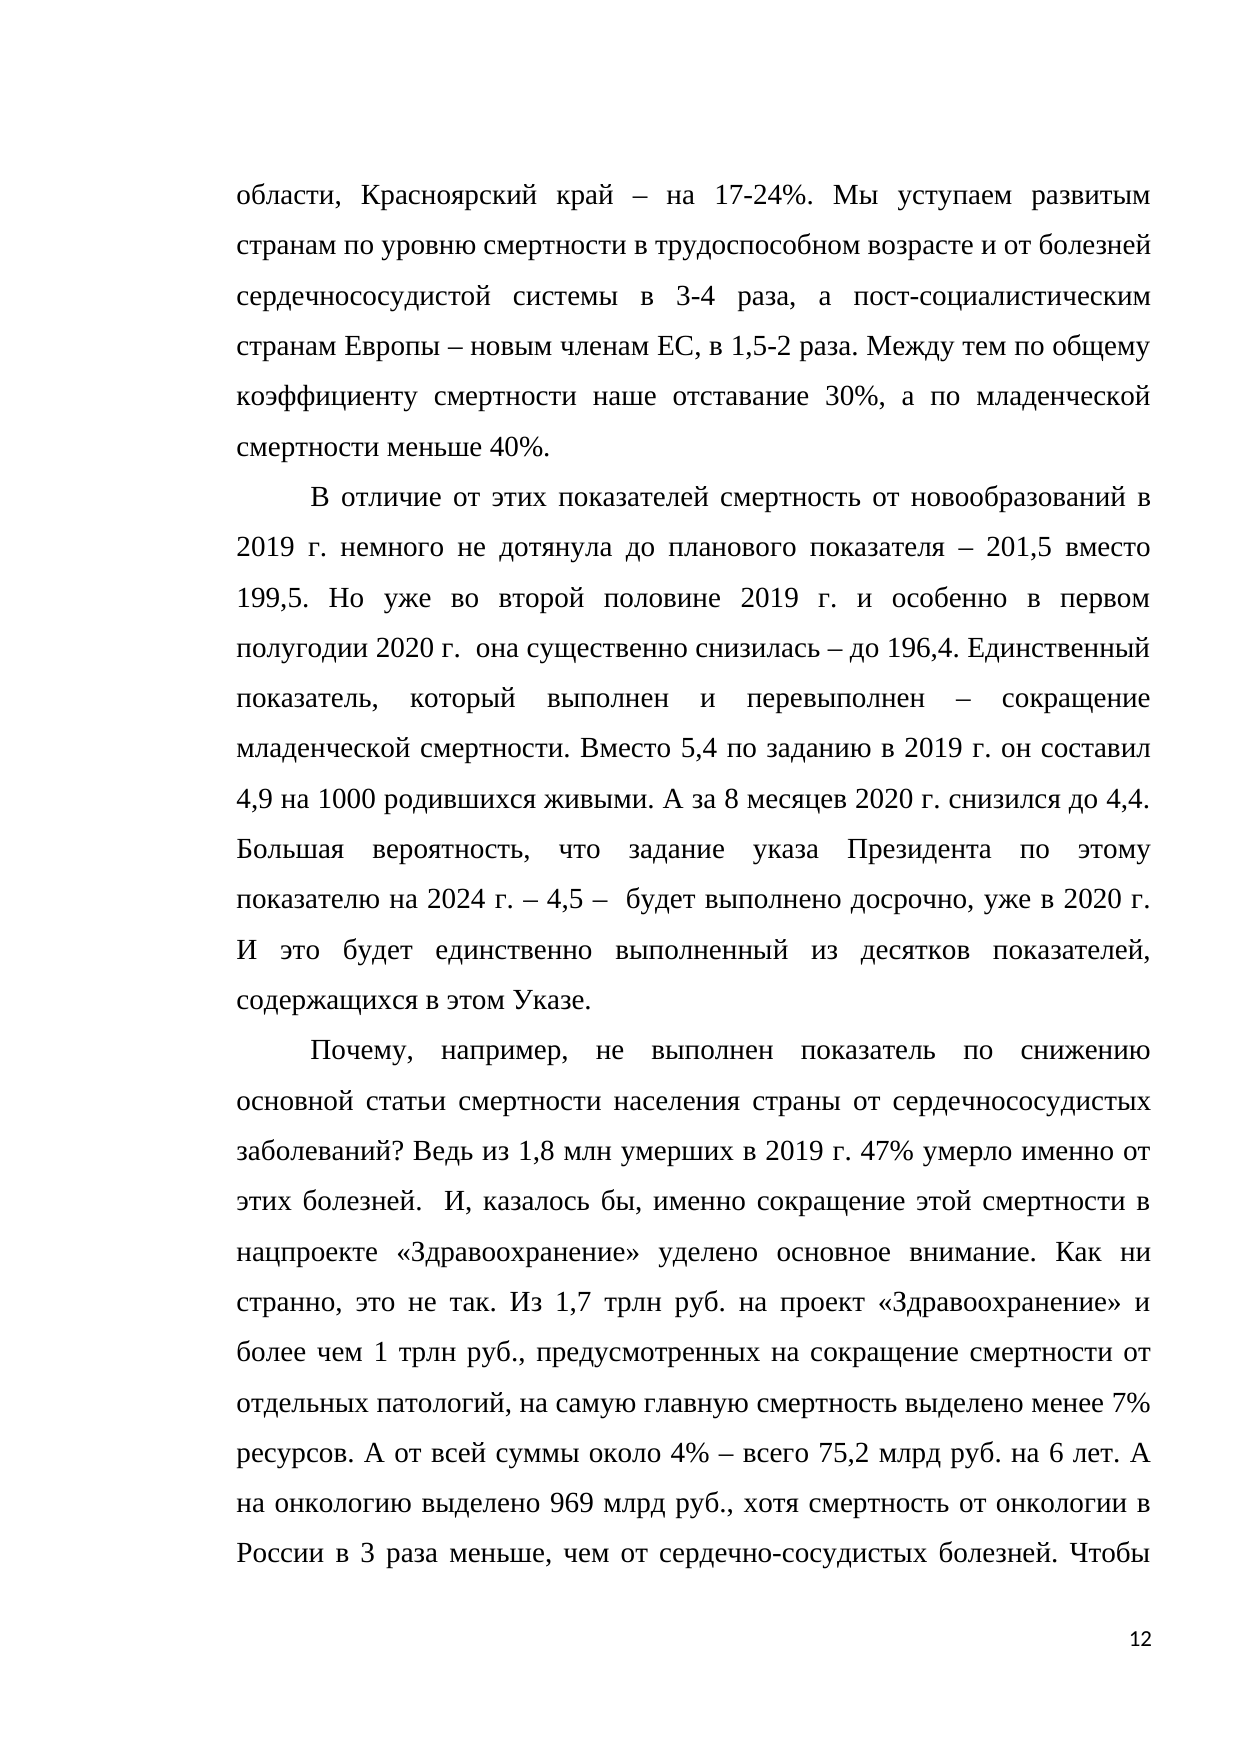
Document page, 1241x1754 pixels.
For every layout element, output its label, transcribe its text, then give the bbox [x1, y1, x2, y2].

text В отличие от этих показателей смертность от новообразований в 2019 г. немного не дотянула до планового показателя – 201,5 вместо 199,5. Но уже во второй половине 2019 г. и особенно в первом полугодии 2020 г. она существенно снизилась – до 196,4. Единственный показатель, который выполнен и перевыполнен – сокращение младенческой смертности. Вместо 5,4 по заданию в 2019 г. он составил 4,9 на 1000 родившихся живыми. А за 8 месяцев 2020 г. снизился до 4,4. Большая вероятность, что задание указа Президента по этому показателю на 2024 г. – 4,5 – будет выполнено досрочно, уже в 2020 г. И это будет единственно выполненный из десятков показателей, содержащихся в этом Указе. [236, 479, 1152, 1016]
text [236, 177, 1152, 462]
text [236, 1032, 1152, 1569]
